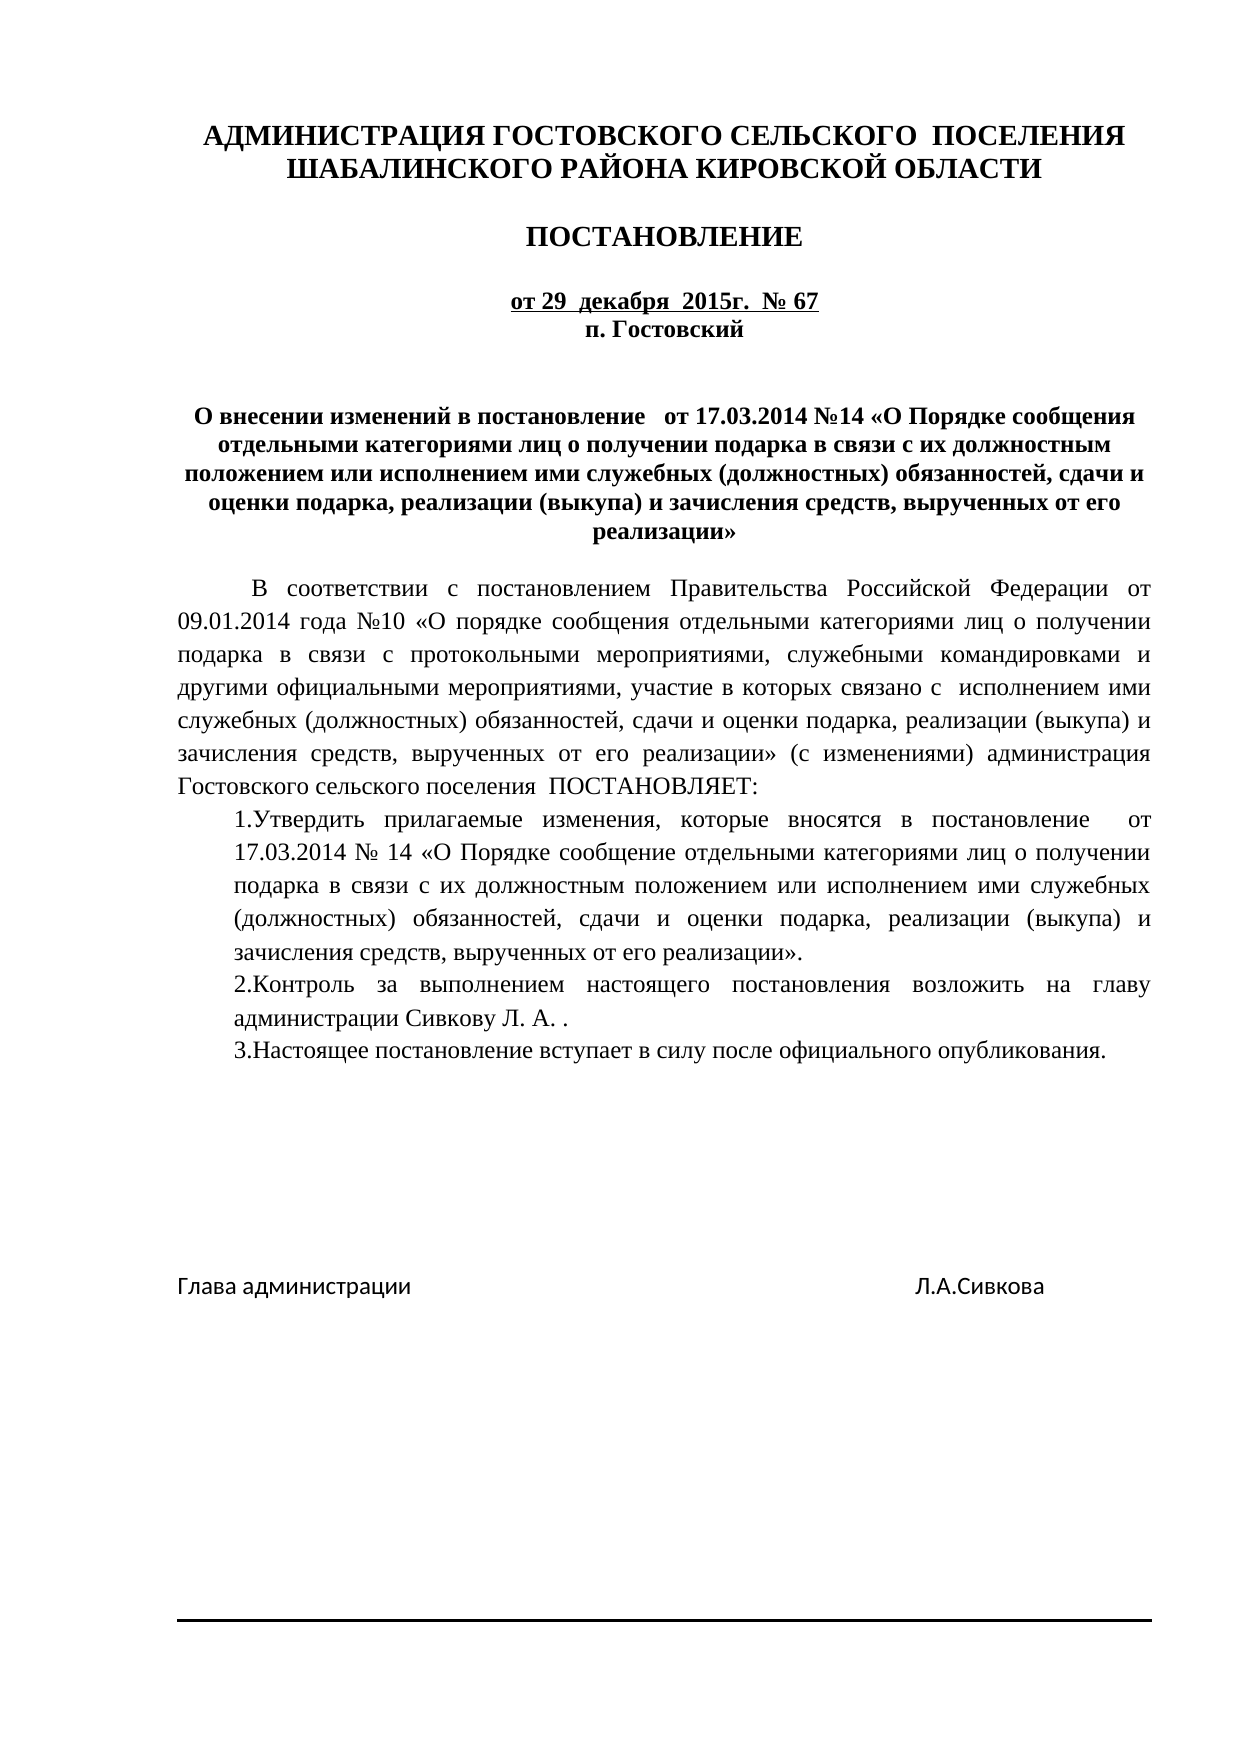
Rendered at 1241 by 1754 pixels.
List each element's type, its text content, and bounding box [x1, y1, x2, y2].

text 1.Утвердить прилагаемые изменения, которые вносятся в постановление от 17.03.2014 № 14 «О Порядке сообщение отдельными категориями лиц о получении подарка в связи с их должностным положением или исполнением ими служебных (должностных) обязанностей, сдачи и оценки подарка, реализации (выкупа) и зачисления средств, вырученных от его реализации». [233, 804, 1152, 965]
text 2.Контроль за выполнением настоящего постановления возложить на главу администрации Сивкову Л. А. . [233, 969, 1152, 1031]
text Глава администрации Л.А.Сивкова [177, 1270, 1152, 1300]
text АДМИНИСТРАЦИЯ ГОСТОВСКОГО СЕЛЬСКОГО ПОСЕЛЕНИЯ [177, 118, 1152, 152]
text ШАБАЛИНСКОГО РАЙОНА КИРОВСКОЙ ОБЛАСТИ [177, 152, 1152, 185]
text В соответствии с постановлением Правительства Российской Федерации от 09.01.2014 года №10 «О порядке сообщения отдельными категориями лиц о получении подарка в связи с протокольными мероприятиями, служебными командировками и другими официальными мероприятиями, участие в которых связано с исполнением ими служебных (должностных) обязанностей, сдачи и оценки подарка, реализации (выкупа) и зачисления средств, вырученных от его реализации» (с изменениями) администрация Гостовского сельского поселения ПОСТАНОВЛЯЕТ: [177, 573, 1152, 800]
text от 29 декабря 2015г. № 67 [177, 286, 1152, 314]
text п. Гостовский [177, 314, 1152, 343]
text ПОСТАНОВЛЕНИЕ [177, 219, 1152, 252]
text 3.Настоящее постановление вступает в силу после официального опубликования. [233, 1036, 1152, 1064]
title О внесении изменений в постановление от 17.03.2014 №14 «О Порядке сообщения отдельными категориями лиц о получении подарка в связи с их должностным положением или исполнением ими служебных (должностных) обязанностей, сдачи и оценки подарка, реализации (выкупа) и зачисления средств, вырученных от его реализации» [177, 401, 1152, 544]
